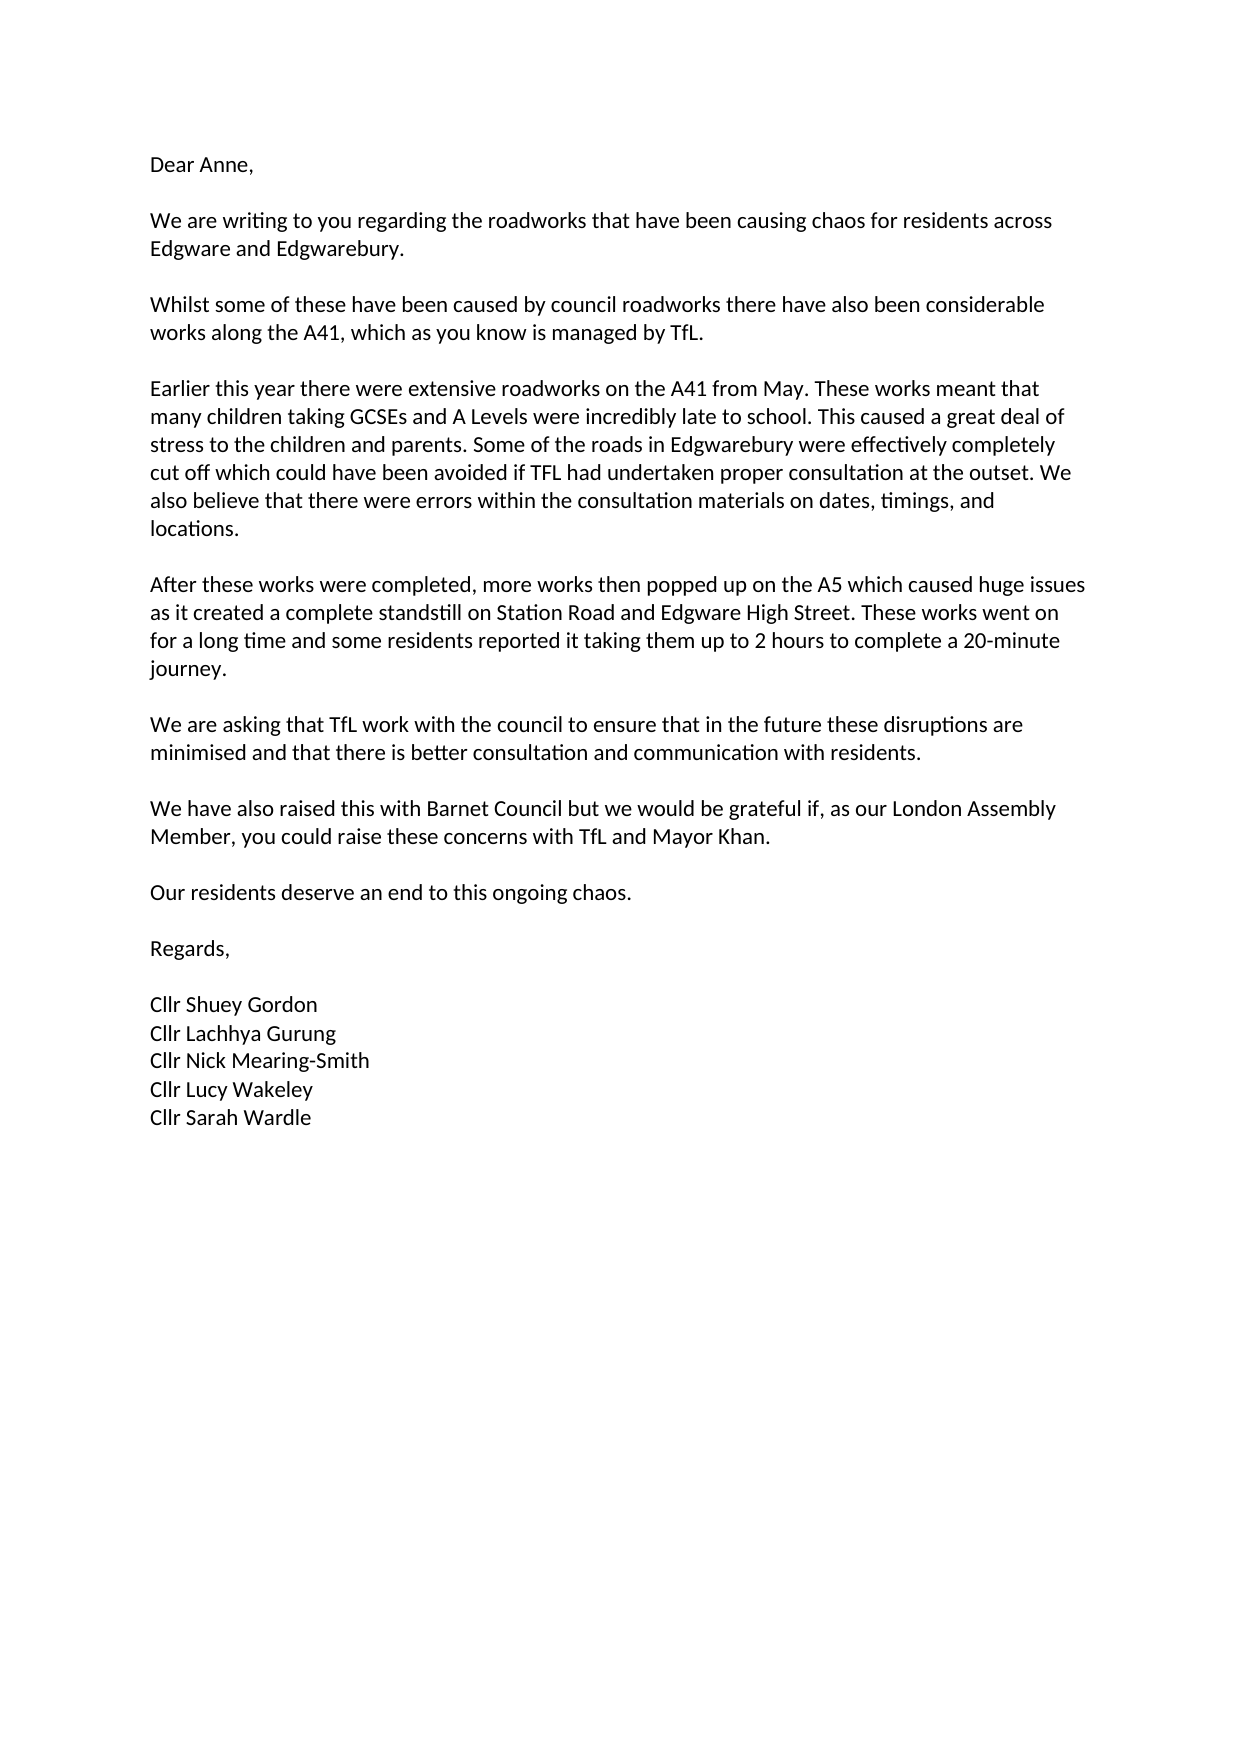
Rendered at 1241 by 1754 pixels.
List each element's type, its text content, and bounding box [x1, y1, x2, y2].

text Cllr Nick Mearing-Smith [150, 1047, 1090, 1075]
text Whilst some of these have been caused by council roadworks there have also been considerable works along the A41, which as you know is managed by TfL. [150, 290, 1090, 346]
text Cllr Sarah Wardle [150, 1103, 1090, 1131]
text We are writing to you regarding the roadworks that have been causing chaos for residents across Edgware and Edgwarebury. [150, 206, 1090, 262]
text Our residents deserve an end to this ongoing chaos. [150, 878, 1090, 907]
text We have also raised this with Barnet Council but we would be grateful if, as our London Assembly Member, you could raise these concerns with TfL and Mayor Khan. [150, 794, 1090, 851]
text Cllr Lachhya Gurung [150, 1019, 1090, 1047]
text Regards, [150, 934, 1090, 963]
text Earlier this year there were extensive roadworks on the A41 from May. These works meant that many children taking GCSEs and A Levels were incredibly late to school. This caused a great deal of stress to the children and parents. Some of the roads in Edgwarebury were effectively completely cut off which could have been avoided if TFL had undertaken proper consultation at the outset. We also believe that there were errors within the consultation materials on dates, timings, and locations. [150, 374, 1090, 542]
text Dear Anne, [150, 150, 1090, 178]
text Cllr Lucy Wakeley [150, 1075, 1090, 1103]
text We are asking that TfL work with the council to ensure that in the future these disruptions are minimised and that there is better consultation and communication with residents. [150, 710, 1090, 766]
text After these works were completed, more works then popped up on the A5 which caused huge issues as it created a complete standstill on Station Road and Edgware High Street. These works went on for a long time and some residents reported it taking them up to 2 hours to complete a 20-minute journey. [150, 570, 1090, 682]
text Cllr Shuey Gordon [150, 991, 1090, 1019]
